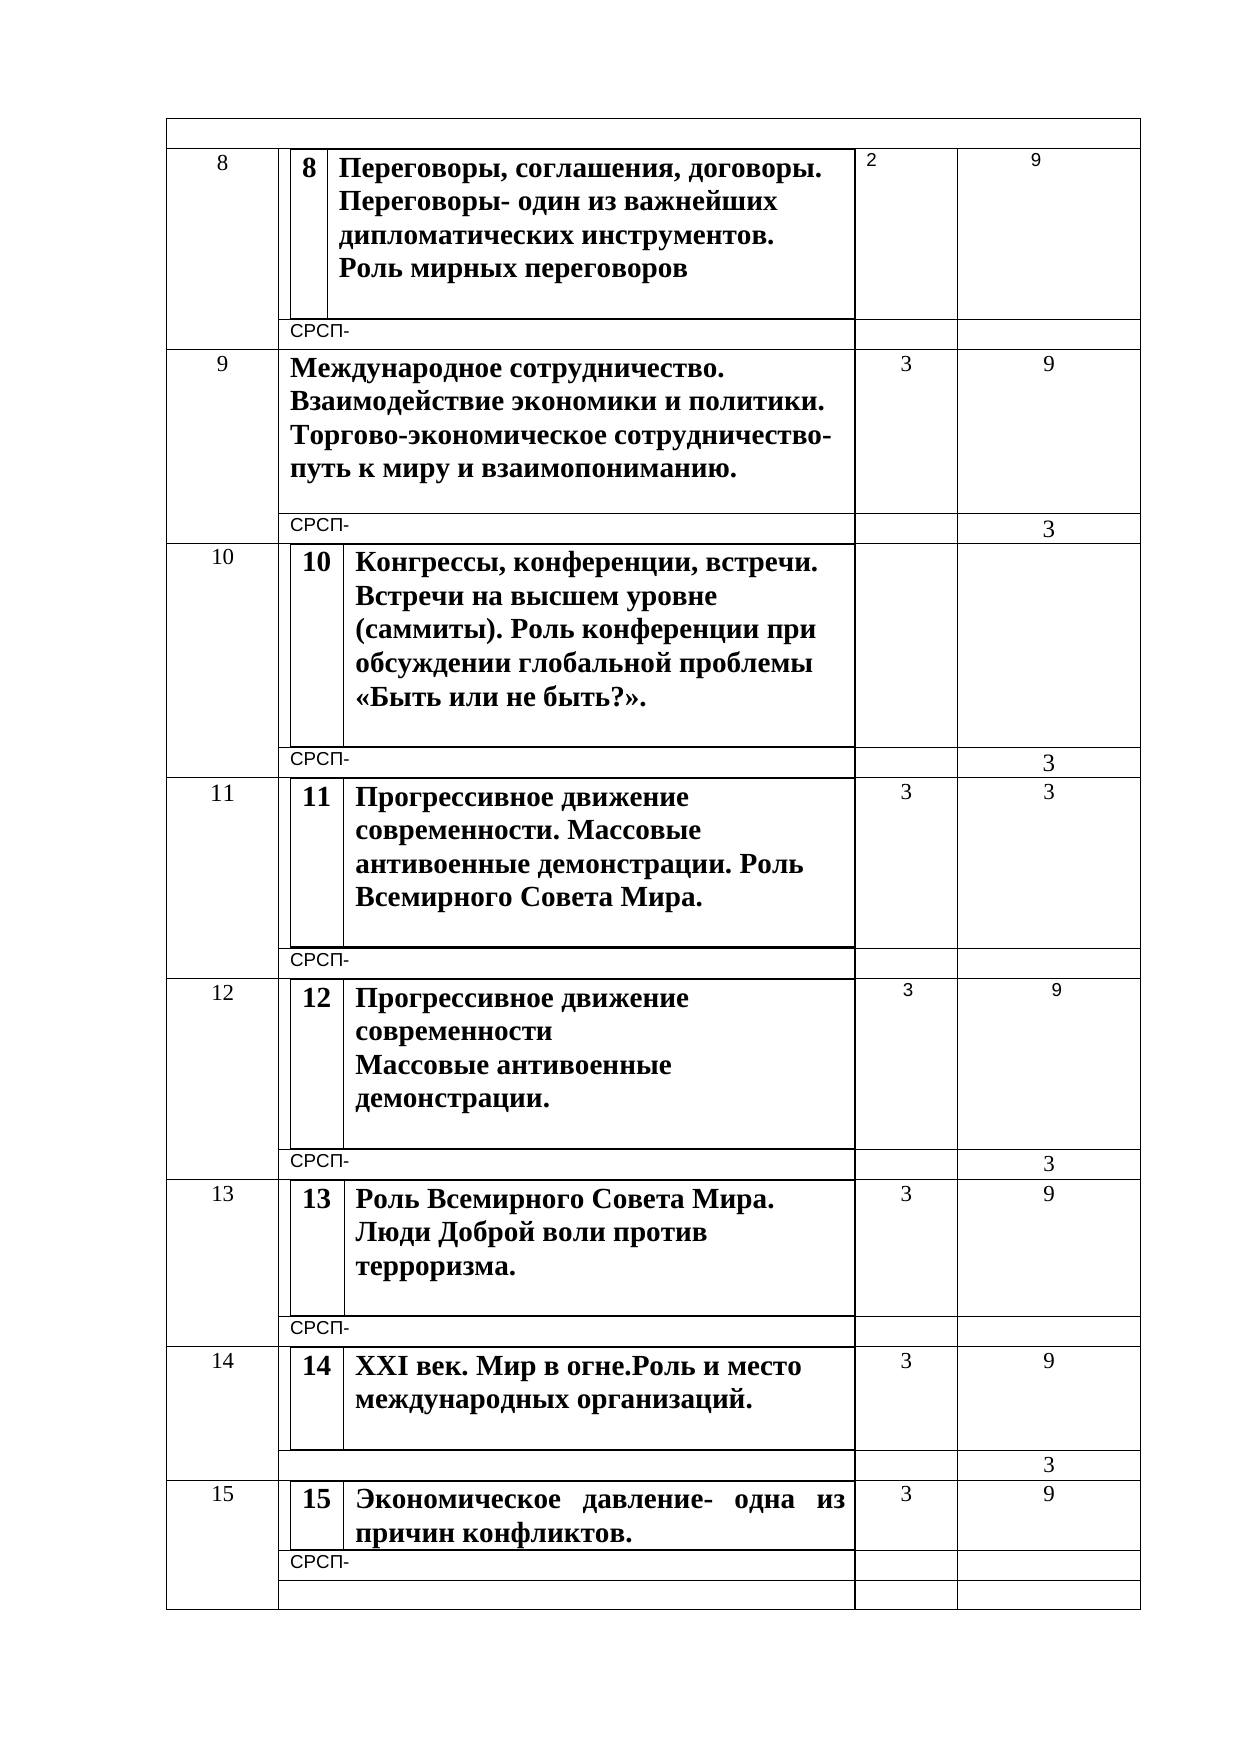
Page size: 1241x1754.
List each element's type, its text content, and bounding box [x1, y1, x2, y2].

table_cell СРСП- [279, 514, 854, 542]
table_cell [279, 778, 290, 948]
table_cell [856, 1581, 957, 1609]
table_cell [328, 150, 854, 318]
table_cell СРСП- [279, 748, 854, 777]
table_cell [856, 1150, 957, 1179]
table_cell [958, 1581, 1140, 1609]
table_cell 3 [958, 1150, 1140, 1179]
table_cell 3 [856, 979, 957, 1149]
table_cell 14 [167, 1347, 278, 1479]
table_cell [279, 979, 290, 1149]
table_cell [279, 1581, 854, 1609]
table_cell [856, 1451, 957, 1479]
table_cell 3 [958, 778, 1140, 948]
table_cell 3 [856, 1481, 957, 1550]
table_cell [958, 544, 1140, 747]
table_cell 9 [958, 350, 1140, 513]
table_cell [291, 1482, 343, 1549]
table_cell СРСП- [279, 1551, 854, 1579]
table_cell [958, 949, 1140, 978]
table_cell [279, 1451, 854, 1479]
table_cell 8 [167, 149, 278, 349]
table_cell [279, 544, 290, 747]
table_cell 11 [167, 778, 278, 978]
table_cell [291, 1181, 344, 1315]
table_cell [279, 1481, 290, 1550]
table_cell СРСП- [279, 1150, 854, 1179]
table_cell 12 [167, 979, 278, 1179]
table_cell 9 [167, 350, 278, 542]
table_cell 15 [167, 1481, 278, 1609]
table_cell [856, 1551, 957, 1579]
table_cell 3 [958, 748, 1140, 777]
table_cell [856, 514, 957, 542]
table_cell 9 [958, 1180, 1140, 1316]
table_cell 3 [856, 778, 957, 948]
table_cell СРСП- [279, 320, 854, 349]
table_cell 3 [856, 350, 957, 513]
table_cell [958, 1551, 1140, 1579]
table_cell [856, 1317, 957, 1346]
table_cell [856, 320, 957, 349]
table_cell Международное сотрудничество. Взаимодействие экономики и политики. Торгово-экономическое сотрудничество- путь к миру и взаимопониманию. [279, 350, 854, 513]
table_cell [856, 544, 957, 747]
table_cell [167, 119, 1140, 148]
table_cell [291, 779, 343, 946]
table_cell [345, 1181, 854, 1315]
table_cell 3 [958, 1451, 1140, 1479]
table_cell 3 [958, 514, 1140, 542]
table_cell [344, 1348, 854, 1449]
table_cell 9 [958, 1481, 1140, 1550]
table_cell [279, 149, 290, 319]
table_cell [279, 1180, 290, 1316]
table_cell 9 [958, 979, 1140, 1149]
table_cell [279, 1347, 290, 1450]
table_cell [344, 980, 854, 1148]
table_cell 2 [856, 149, 957, 319]
table_cell 13 [167, 1180, 278, 1346]
table_cell 9 [958, 149, 1140, 319]
table_cell [344, 1482, 854, 1549]
table_cell СРСП- [279, 949, 854, 978]
table_cell 10 [167, 544, 278, 777]
table_cell 3 [856, 1180, 957, 1316]
table_cell 9 [958, 1347, 1140, 1450]
table_cell [291, 980, 343, 1148]
table_cell [291, 150, 327, 318]
table_cell [958, 1317, 1140, 1346]
table_cell [291, 545, 343, 746]
table_cell [344, 545, 854, 746]
table_cell [856, 748, 957, 777]
table_cell [856, 949, 957, 978]
table_cell [344, 779, 854, 946]
table_cell [958, 320, 1140, 349]
table_cell СРСП- [279, 1317, 854, 1346]
table_cell [291, 1348, 343, 1449]
table_cell 3 [856, 1347, 957, 1450]
